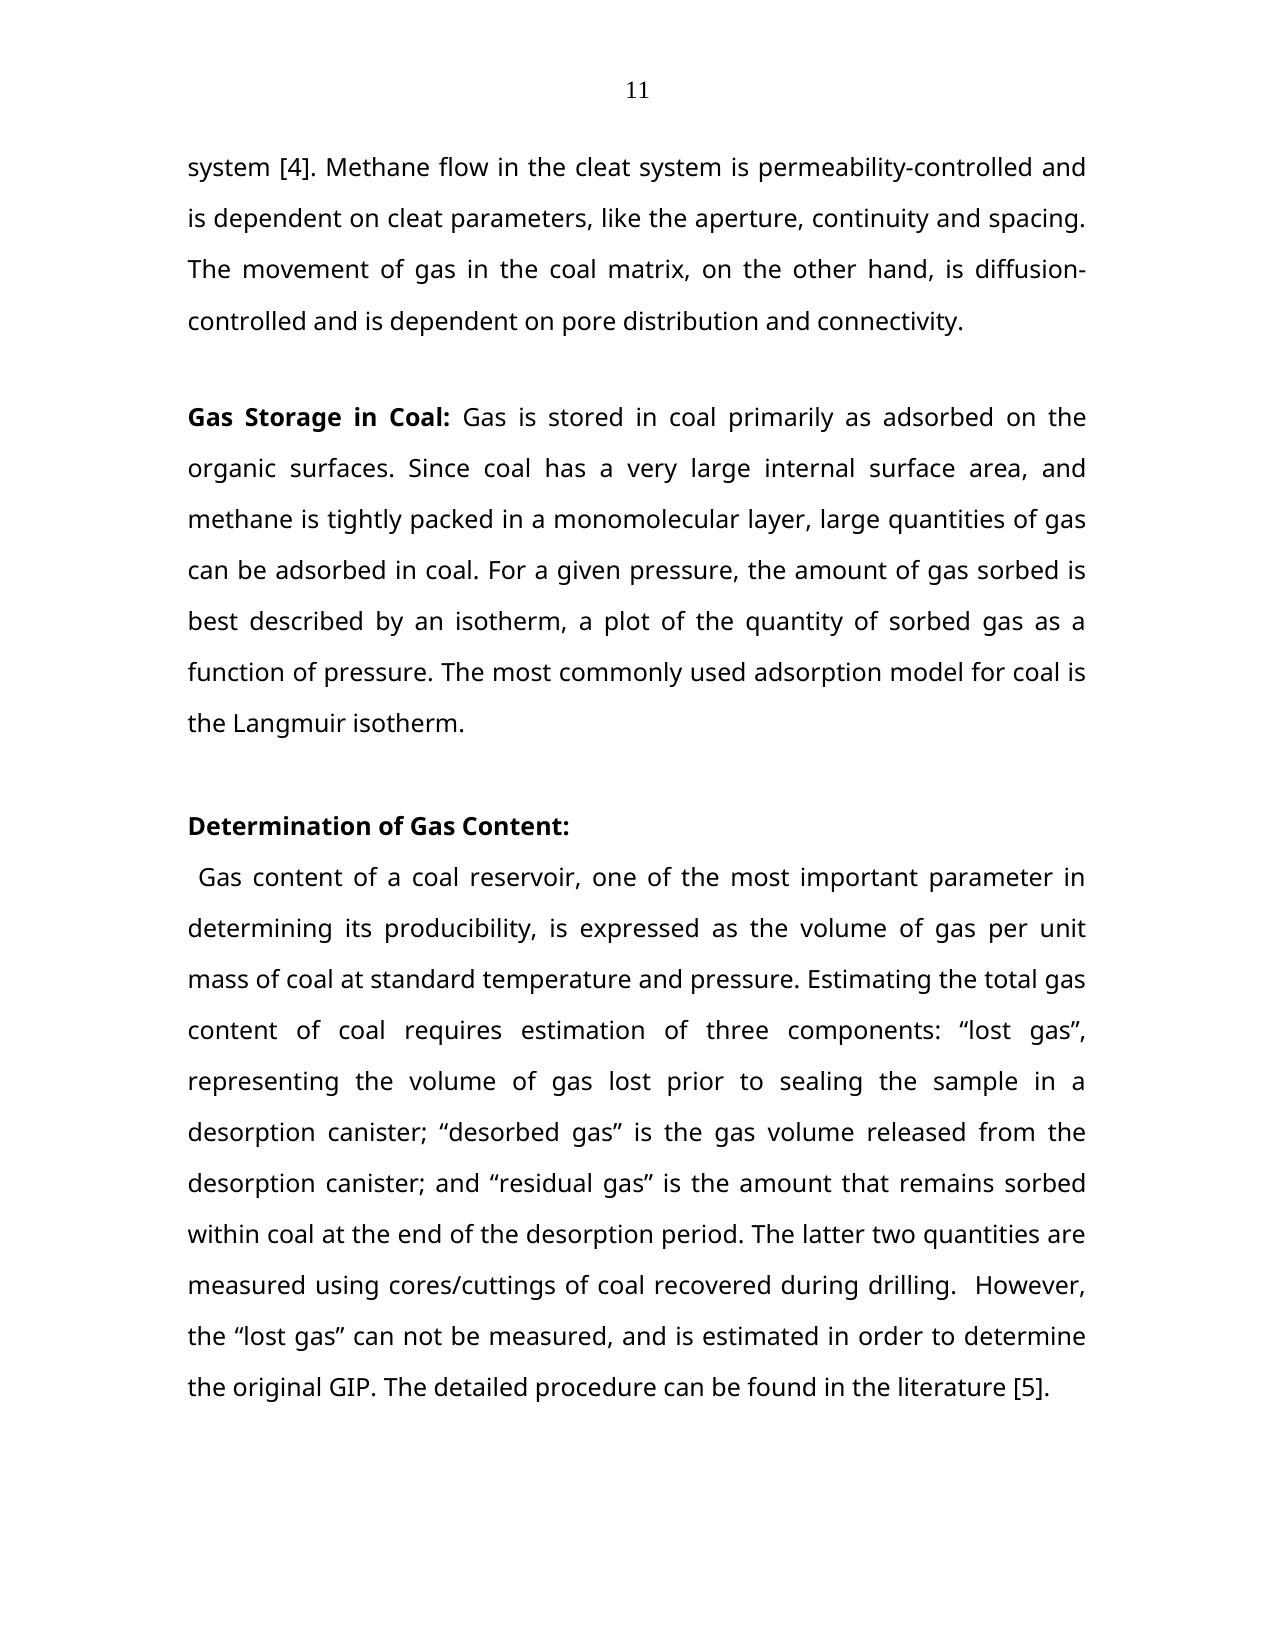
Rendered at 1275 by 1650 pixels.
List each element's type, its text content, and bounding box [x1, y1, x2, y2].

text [187, 150, 1087, 337]
text Gas content of a coal reservoir, one of the most important parameter in determining its producibility, is expressed as the volume of gas per unit mass of coal at standard temperature and pressure. Estimating the total gas content of coal requires estimation of three components: “lost gas”, representing the volume of gas lost prior to sealing the sample in a desorption canister; “desorbed gas” is the gas volume released from the desorption canister; and “residual gas” is the amount that remains sorbed within coal at the end of the desorption period. The latter two quantities are measured using cores/cuttings of coal recovered during drilling. However, the “lost gas” can not be measured, and is estimated in order to determine the original GIP. The detailed procedure can be found in the literature [5]. [187, 859, 1087, 1404]
text Gas Storage in Coal: Gas is stored in coal primarily as adsorbed on the organic surfaces. Since coal has a very large internal surface area, and methane is tightly packed in a monomolecular layer, large quantities of gas can be adsorbed in coal. For a given pressure, the amount of gas sorbed is best described by an isotherm, a plot of the quantity of sorbed gas as a function of pressure. The most commonly used adsorption model for coal is the Langmuir isotherm. [187, 400, 1087, 740]
text Determination of Gas Content: [187, 808, 1087, 842]
